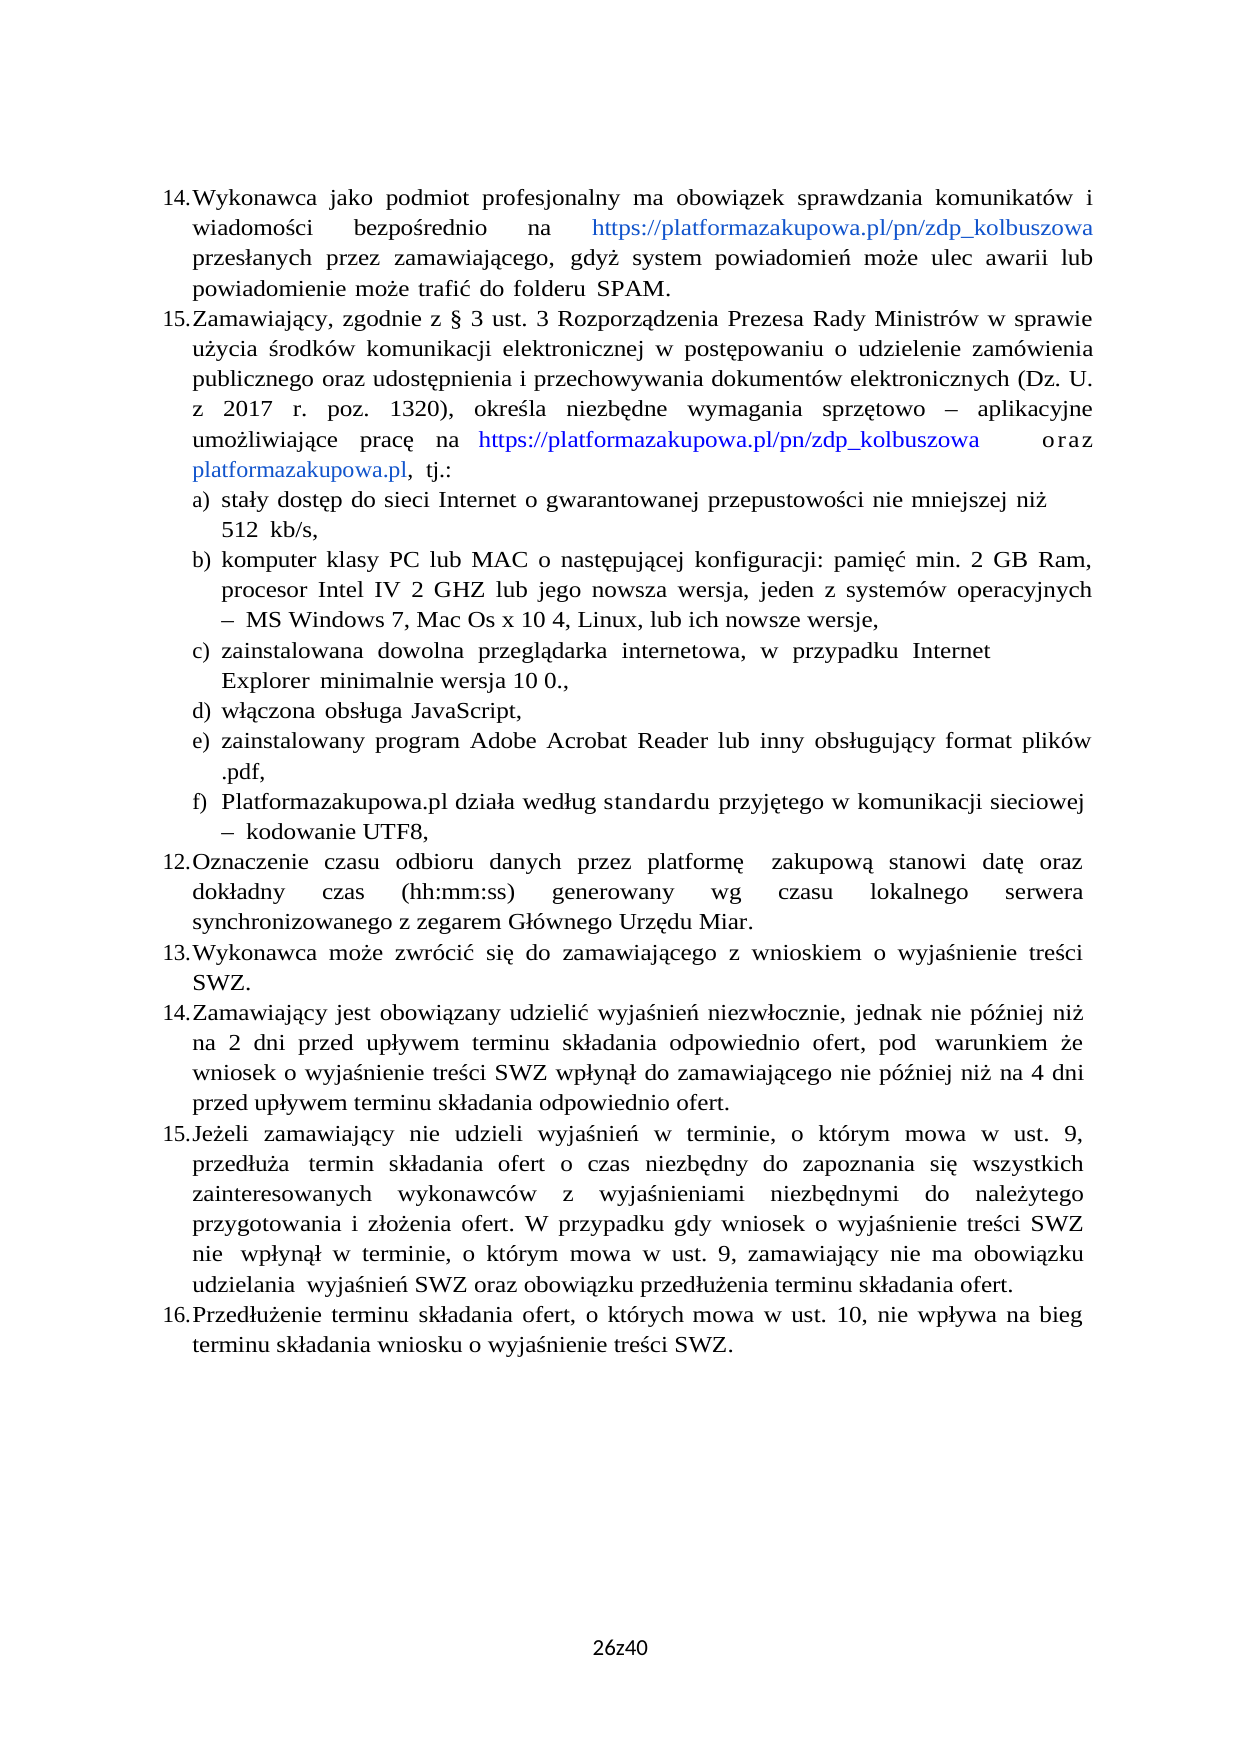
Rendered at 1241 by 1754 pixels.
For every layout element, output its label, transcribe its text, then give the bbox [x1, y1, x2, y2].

list Wykonawca jako podmiot profesjonalny ma obowiązek sprawdzania komunikatów i wiadomości bezpośrednio na https://platformazakupowa.pl/pn/zdp_kolbuszowa przesłanych przez zamawiającego, gdyż system powiadomień może ulec awarii lub powiadomienie może trafić do folderu SPAM. [162, 184, 1093, 301]
list stały dostęp do sieci Internet o gwarantowanej przepustowości nie mniejszej niż 512 kb/s, [192, 486, 1091, 543]
list zainstalowany program Adobe Acrobat Reader lub inny obsługujący format plików [192, 727, 1105, 753]
list zainstalowana dowolna przeglądarka internetowa, w przypadku Internet Explorer minimalnie wersja 10 0., [192, 637, 1091, 693]
list Jeżeli zamawiający nie udzieli wyjaśnień w terminie, o którym mowa w ust. 9, przedłuża termin składania ofert o czas niezbędny do zapoznania się wszystkich zainteresowanych wykonawców z wyjaśnieniami niezbędnymi do należytego przygotowania i złożenia ofert. W przypadku gdy wniosek o wyjaśnienie treści SWZ nie wpłynął w terminie, o którym mowa w ust. 9, zamawiający nie ma obowiązku udzielania wyjaśnień SWZ oraz obowiązku przedłużenia terminu składania ofert. [162, 1119, 1084, 1297]
list Oznaczenie czasu odbioru danych przez platformę zakupową stanowi datę oraz dokładny czas (hh:mm:ss) generowany wg czasu lokalnego serwera synchronizowanego z zegarem Głównego Urzędu Miar. [162, 848, 1084, 935]
list Przedłużenie terminu składania ofert, o których mowa w ust. 10, nie wpływa na bieg terminu składania wniosku o wyjaśnienie treści SWZ. [162, 1301, 1083, 1357]
list komputer klasy PC lub MAC o następującej konfiguracji: pamięć min. 2 GB Ram, procesor Intel IV 2 GHZ lub jego nowsza wersja, jeden z systemów operacyjnych – MS Windows 7, Mac Os x 10 4, Linux, lub ich nowsze wersje, [192, 547, 1093, 633]
list włączona obsługa JavaScript, [192, 697, 1105, 723]
text .pdf, [221, 758, 1105, 784]
list Zamawiający jest obowiązany udzielić wyjaśnień niezwłocznie, jednak nie później niż na 2 dni przed upływem terminu składania odpowiednio ofert, pod warunkiem że wniosek o wyjaśnienie treści SWZ wpłynął do zamawiającego nie później niż na 4 dni przed upływem terminu składania odpowiednio ofert. [162, 999, 1084, 1116]
list Platformazakupowa.pl działa według standardu przyjętego w komunikacji sieciowej – kodowanie UTF8, [192, 788, 1092, 844]
list Zamawiający, zgodnie z § 3 ust. 3 Rozporządzenia Prezesa Rady Ministrów w sprawie użycia środków komunikacji elektronicznej w postępowaniu o udzielenie zamówienia publicznego oraz udostępnienia i przechowywania dokumentów elektronicznych (Dz. U. z 2017 r. poz. 1320), określa niezbędne wymagania sprzętowo – aplikacyjne umożliwiające pracę na https://platformazakupowa.pl/pn/zdp_kolbuszowa oraz platformazakupowa.pl, tj.: [162, 305, 1093, 482]
list Wykonawca może zwrócić się do zamawiającego z wnioskiem o wyjaśnienie treści SWZ. [162, 939, 1083, 995]
